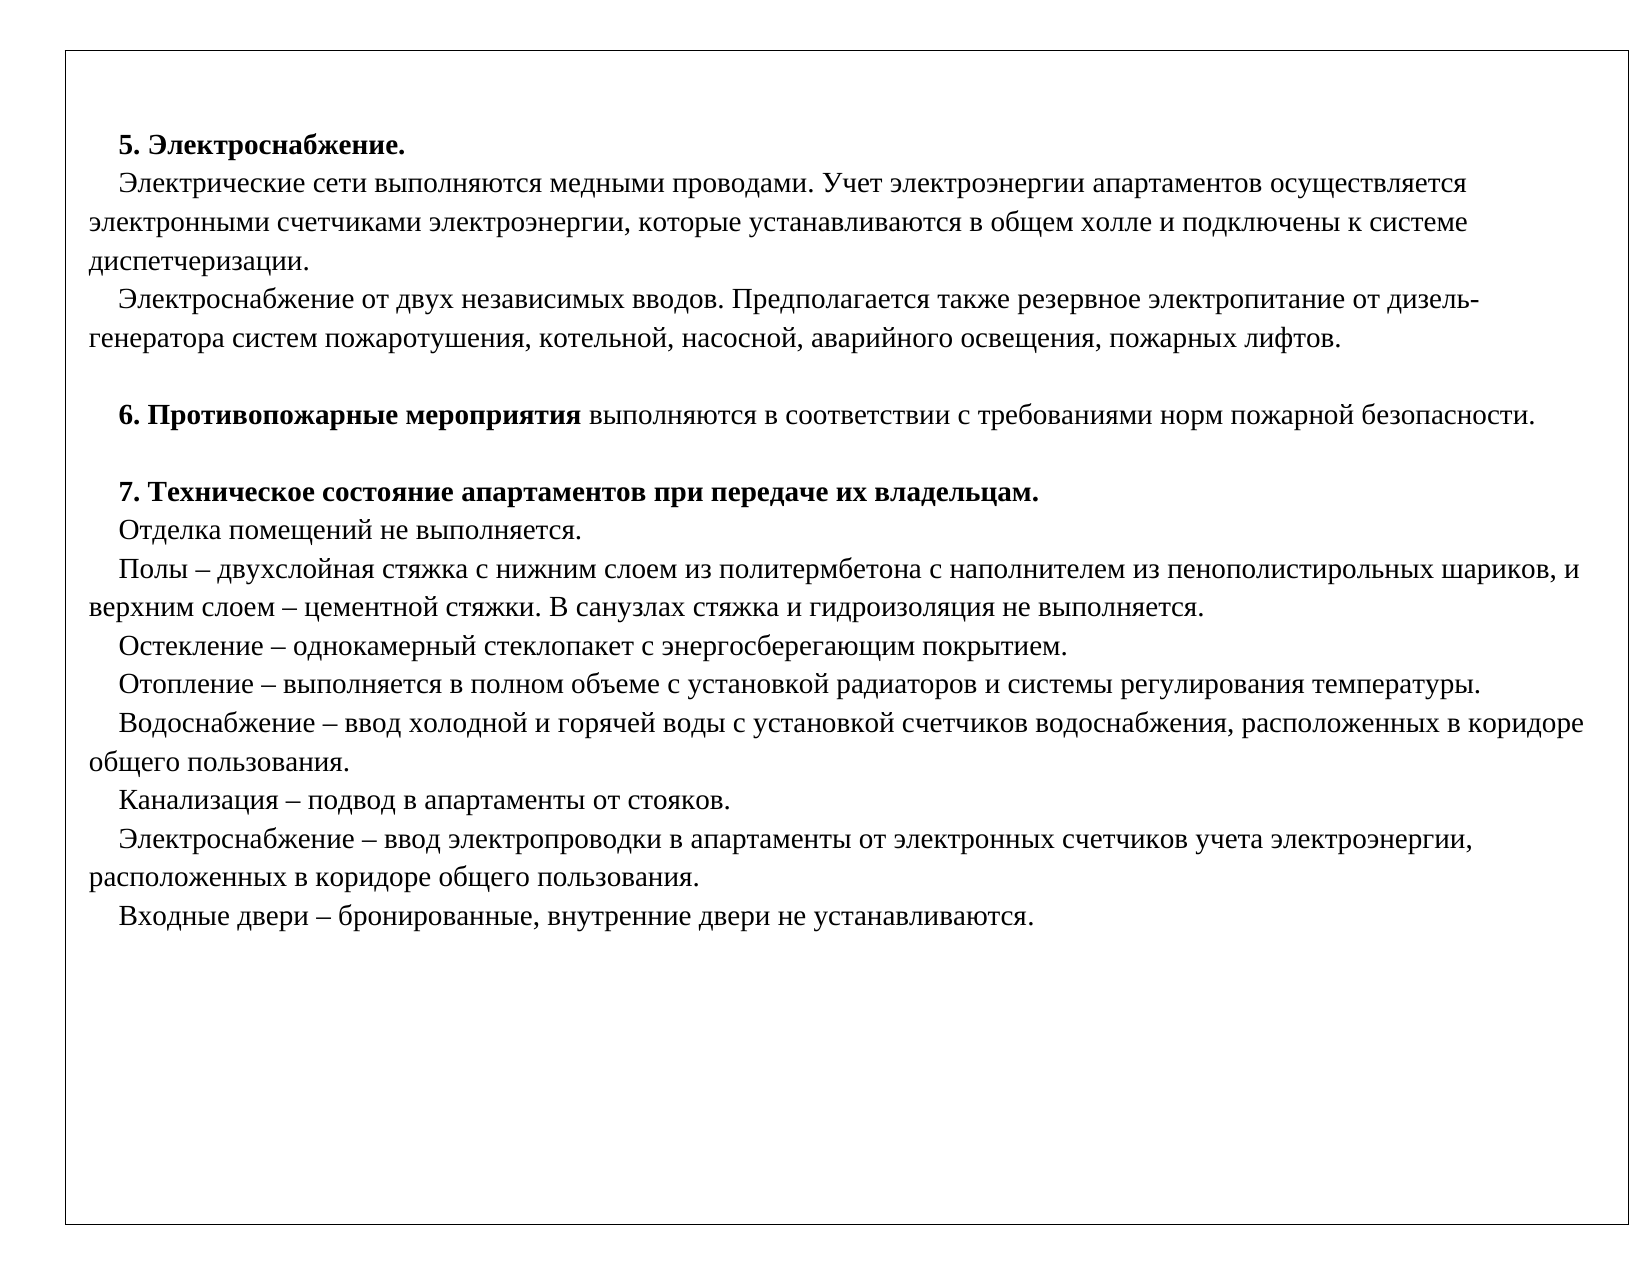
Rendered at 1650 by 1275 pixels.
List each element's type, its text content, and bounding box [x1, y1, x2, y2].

text Электроснабжение от двух независимых вводов. Предполагается также резервное электропитание от дизель-генератора систем пожаротушения, котельной, насосной, аварийного освещения, пожарных лифтов. [89, 281, 1594, 353]
text Отопление – выполняется в полном объеме с установкой радиаторов и системы регулирования температуры. [89, 667, 1594, 700]
text Входные двери – бронированные, внутренние двери не устанавливаются. [89, 898, 1594, 931]
text Электрические сети выполняются медными проводами. Учет электроэнергии апартаментов осуществляется электронными счетчиками электроэнергии, которые устанавливаются в общем холле и подключены к системе диспетчеризации. [89, 166, 1594, 276]
text Отделка помещений не выполняется. [89, 512, 1594, 546]
text Канализация – подвод в апартаменты от стояков. [89, 782, 1594, 816]
text Полы – двухслойная стяжка с нижним слоем из политермбетона с наполнителем из пенополистирольных шариков, и верхним слоем – цементной стяжки. В санузлах стяжка и гидроизоляция не выполняется. [89, 551, 1594, 623]
text Электроснабжение – ввод электропроводки в апартаменты от электронных счетчиков учета электроэнергии, расположенных в коридоре общего пользования. [89, 821, 1594, 893]
text 6. Противопожарные мероприятия выполняются в соответствии с требованиями норм пожарной безопасности. [89, 397, 1594, 430]
text Водоснабжение – ввод холодной и горячей воды с установкой счетчиков водоснабжения, расположенных в коридоре общего пользования. [89, 705, 1594, 777]
text Остекление – однокамерный стеклопакет с энергосберегающим покрытием. [89, 628, 1594, 662]
text 5. Электроснабжение. [89, 127, 1594, 161]
text 7. Техническое состояние апартаментов при передаче их владельцам. [89, 474, 1594, 507]
